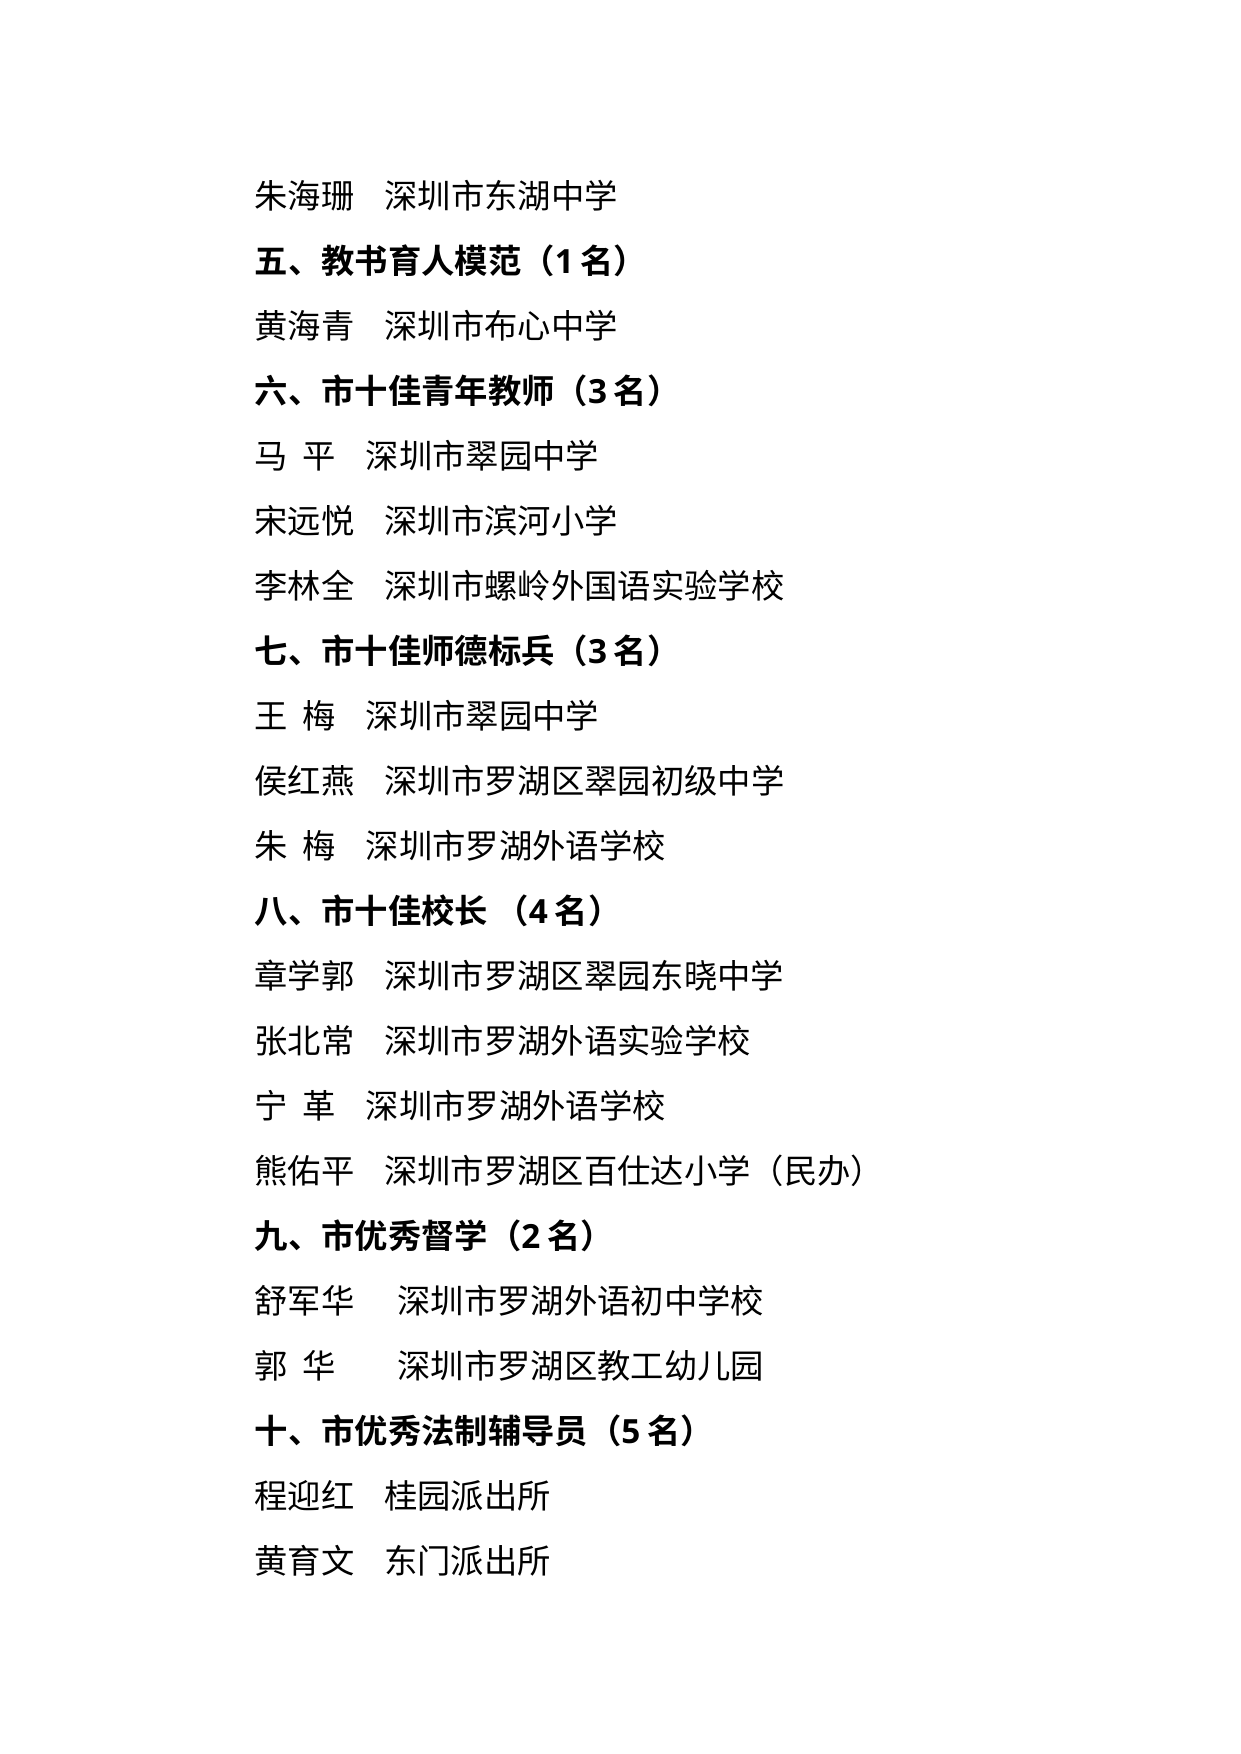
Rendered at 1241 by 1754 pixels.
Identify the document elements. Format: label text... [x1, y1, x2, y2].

list 教书育人模范（1名） [187, 227, 1053, 292]
text 九、市优秀督学（2名） [187, 1202, 1053, 1267]
text 十、市优秀法制辅导员（5名） [187, 1397, 1053, 1462]
text 张北常 深圳市罗湖外语实验学校 [187, 1007, 1053, 1072]
text 李林全 深圳市螺岭外国语实验学校 [187, 552, 1053, 617]
text 王 梅 深圳市翠园中学 [187, 682, 1053, 747]
text 宋远悦 深圳市滨河小学 [187, 487, 1053, 552]
text 熊佑平 深圳市罗湖区百仕达小学（民办） [187, 1137, 1053, 1202]
text 郭 华 深圳市罗湖区教工幼儿园 [187, 1332, 1053, 1397]
text 六、市十佳青年教师（3名） [187, 357, 1053, 422]
text 侯红燕 深圳市罗湖区翠园初级中学 [187, 747, 1053, 812]
text 舒军华 深圳市罗湖外语初中学校 [187, 1267, 1053, 1332]
text 八、市十佳校长 （4名） [187, 877, 1053, 942]
text 宁 革 深圳市罗湖外语学校 [187, 1072, 1053, 1137]
text 马 平 深圳市翠园中学 [187, 422, 1053, 487]
text 七、市十佳师德标兵（3名） [187, 617, 1053, 682]
text 程迎红 桂园派出所 [187, 1462, 1053, 1527]
text 朱海珊 深圳市东湖中学 [187, 162, 1053, 227]
text 朱 梅 深圳市罗湖外语学校 [187, 812, 1053, 877]
text 章学郭 深圳市罗湖区翠园东晓中学 [187, 942, 1053, 1007]
text 黄育文 东门派出所 [187, 1527, 1053, 1592]
text 黄海青 深圳市布心中学 [187, 292, 1053, 357]
